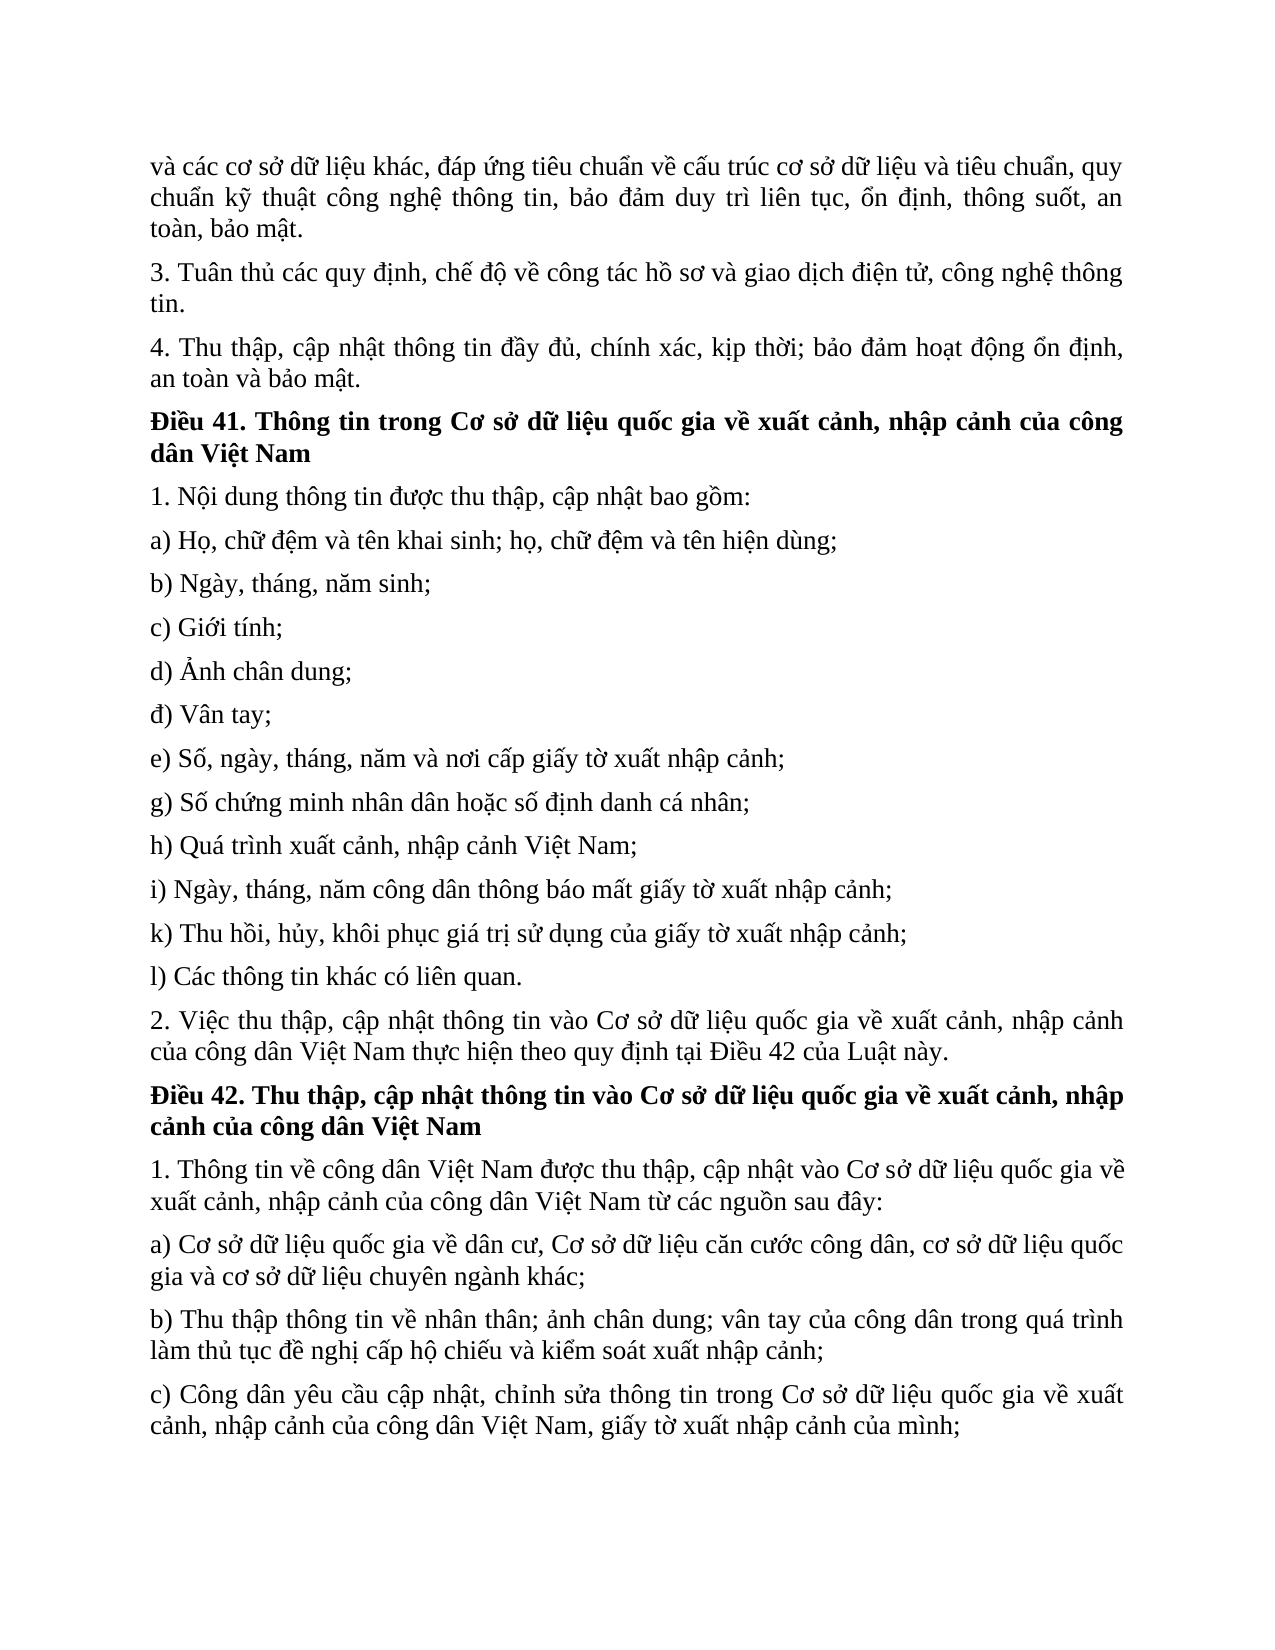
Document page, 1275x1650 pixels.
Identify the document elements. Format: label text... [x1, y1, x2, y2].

text k) Thu hồi, hủy, khôi phục giá trị sử dụng của giấy tờ xuất nhập cảnh; [150, 917, 1125, 948]
text đ) Vân tay; [150, 698, 1125, 730]
text e) Số, ngày, tháng, năm và nơi cấp giấy tờ xuất nhập cảnh; [150, 742, 1125, 773]
text 1. Nội dung thông tin được thu thập, cập nhật bao gồm: [150, 480, 1125, 511]
text a) Cơ sở dữ liệu quốc gia về dân cư, Cơ sở dữ liệu căn cước công dân, cơ sở dữ liệu quốc gia và cơ sở dữ liệu chuyên ngành khác; [150, 1228, 1125, 1291]
text h) Quá trình xuất cảnh, nhập cảnh Việt Nam; [150, 829, 1125, 861]
text 1. Thông tin về công dân Việt Nam được thu thập, cập nhật vào Cơ sở dữ liệu quốc gia về xuất cảnh, nhập cảnh của công dân Việt Nam từ các nguồn sau đây: [150, 1154, 1125, 1216]
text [150, 150, 1125, 243]
text b) Thu thập thông tin về nhân thân; ảnh chân dung; vân tay của công dân trong quá trình làm thủ tục đề nghị cấp hộ chiếu và kiểm soát xuất nhập cảnh; [150, 1303, 1125, 1366]
text g) Số chứng minh nhân dân hoặc số định danh cá nhân; [150, 786, 1125, 817]
text a) Họ, chữ đệm và tên khai sinh; họ, chữ đệm và tên hiện dùng; [150, 524, 1125, 555]
text c) Giới tính; [150, 611, 1125, 642]
text c) Công dân yêu cầu cập nhật, chỉnh sửa thông tin trong Cơ sở dữ liệu quốc gia về xuất cảnh, nhập cảnh của công dân Việt Nam, giấy tờ xuất nhập cảnh của mình; [150, 1378, 1125, 1440]
text Điều 42. Thu thập, cập nhật thông tin vào Cơ sở dữ liệu quốc gia về xuất cảnh, nhập cảnh của công dân Việt Nam [150, 1079, 1125, 1141]
text 4. Thu thập, cập nhật thông tin đầy đủ, chính xác, kịp thời; bảo đảm hoạt động ổn định, an toàn và bảo mật. [150, 331, 1125, 393]
text d) Ảnh chân dung; [150, 655, 1125, 686]
text l) Các thông tin khác có liên quan. [150, 960, 1125, 992]
text 2. Việc thu thập, cập nhật thông tin vào Cơ sở dữ liệu quốc gia về xuất cảnh, nhập cảnh của công dân Việt Nam thực hiện theo quy định tại Điều 42 của Luật này. [150, 1004, 1125, 1066]
text i) Ngày, tháng, năm công dân thông báo mất giấy tờ xuất nhập cảnh; [150, 873, 1125, 904]
text 3. Tuân thủ các quy định, chế độ về công tác hồ sơ và giao dịch điện tử, công nghệ thông tin. [150, 256, 1125, 318]
text b) Ngày, tháng, năm sinh; [150, 568, 1125, 599]
text Điều 41. Thông tin trong Cơ sở dữ liệu quốc gia về xuất cảnh, nhập cảnh của công dân Việt Nam [150, 406, 1125, 468]
